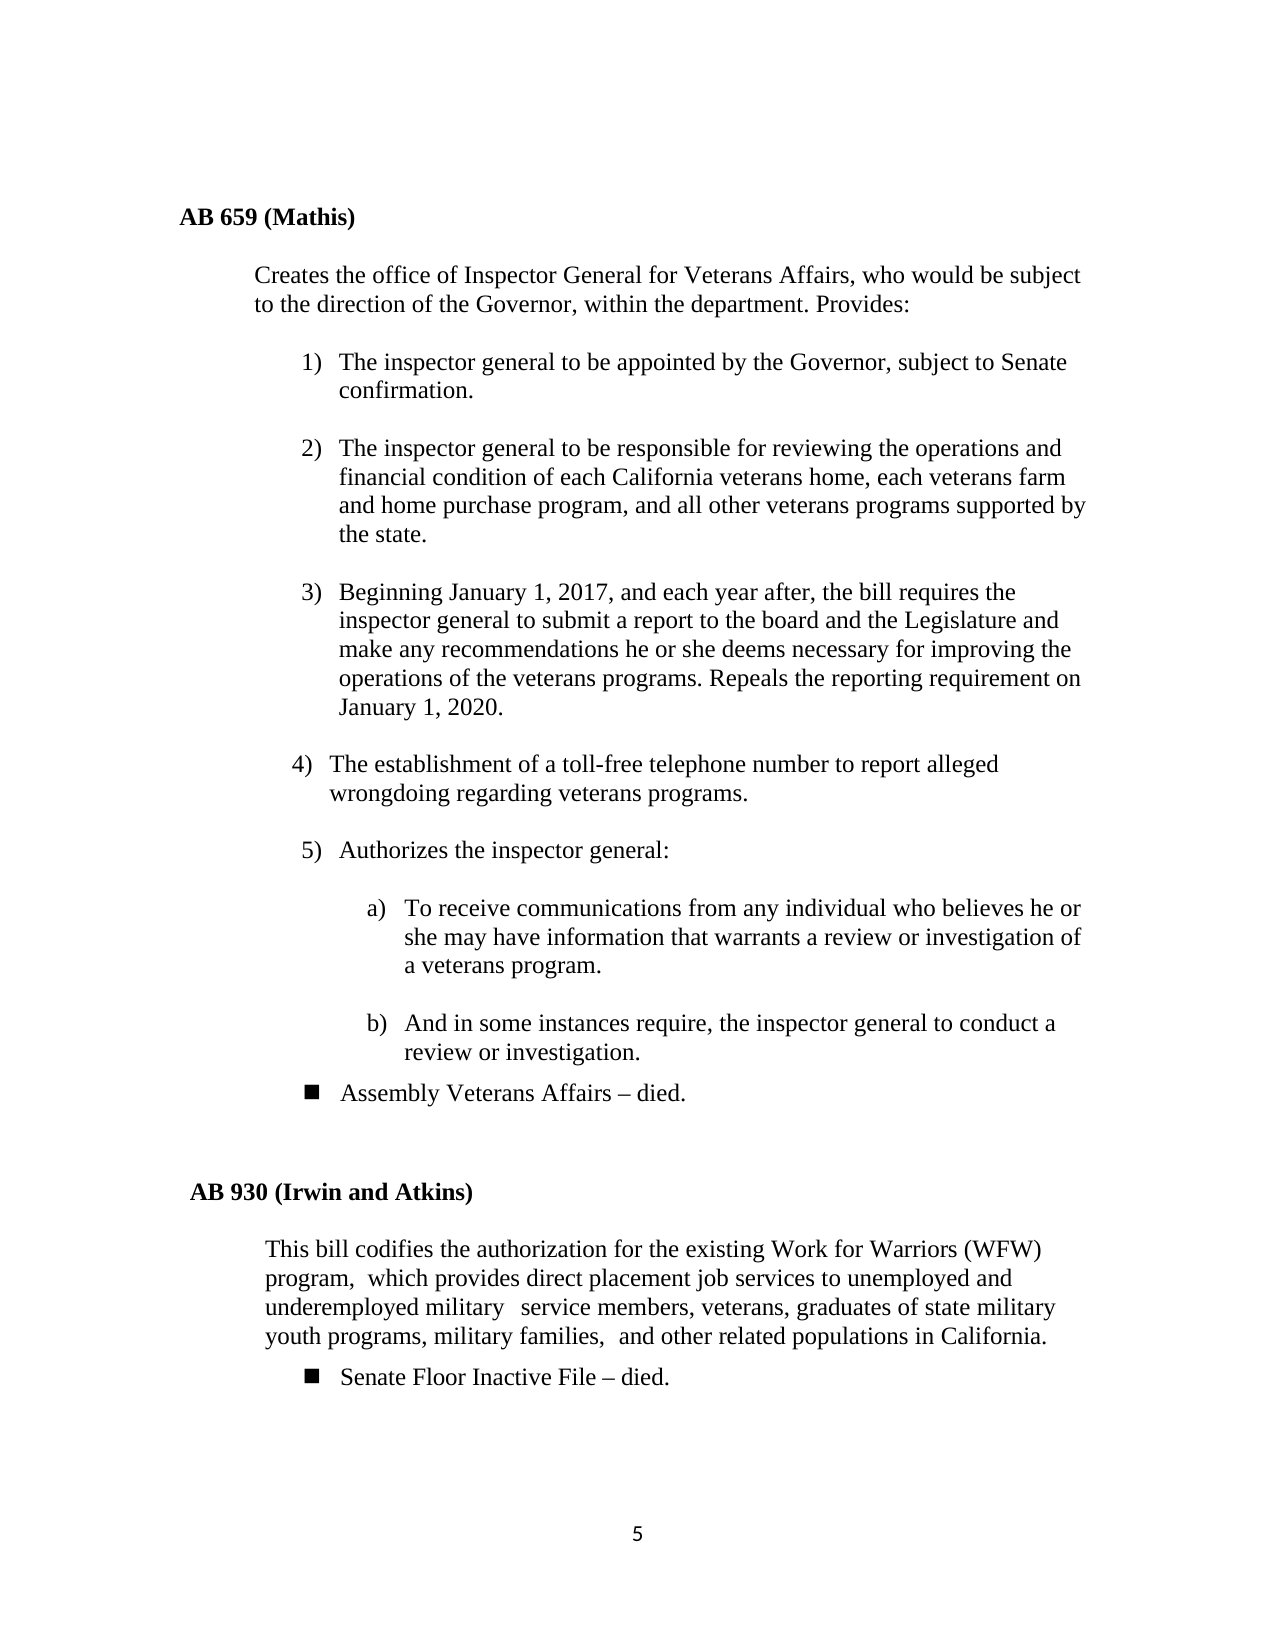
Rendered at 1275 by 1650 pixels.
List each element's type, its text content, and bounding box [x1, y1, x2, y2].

text AB 659 (Mathis) [179, 202, 1096, 231]
list The inspector general to be appointed by the Governor, subject to Senate confirmation. [301, 347, 1096, 404]
list Senate Floor Inactive File – died. [302, 1362, 1096, 1391]
text This bill codifies the authorization for the existing Work for Warriors (WFW) program, which provides direct placement job services to unemployed and underemployed military service members, veterans, graduates of state military youth programs, military families, and other related populations in California. [265, 1234, 1082, 1349]
list The establishment of a toll-free telephone number to report alleged wrongdoing regarding veterans programs. [292, 749, 1096, 807]
list Assembly Veterans Affairs – died. [302, 1078, 1096, 1107]
list Authorizes the inspector general: [301, 835, 1096, 864]
list To receive communications from any individual who believes he or she may have information that warrants a review or investigation of a veterans program. [367, 893, 1096, 979]
list Beginning January 1, 2017, and each year after, the bill requires the inspector general to submit a report to the board and the Legislature and make any recommendations he or she deems necessary for improving the operations of the veterans programs. Repeals the reporting requirement on January 1, 2020. [301, 577, 1096, 720]
list The inspector general to be responsible for reviewing the operations and financial condition of each California veterans home, each veterans farm and home purchase program, and all other veterans programs supported by the state. [301, 433, 1096, 548]
list And in some instances require, the inspector general to conduct a review or investigation. [367, 1008, 1096, 1065]
subtitle AB 930 (Irwin and Atkins) [189, 1177, 1096, 1205]
text Creates the office of Inspector General for Veterans Affairs, who would be subject to the direction of the Governor, within the department. Provides: [254, 260, 1096, 318]
